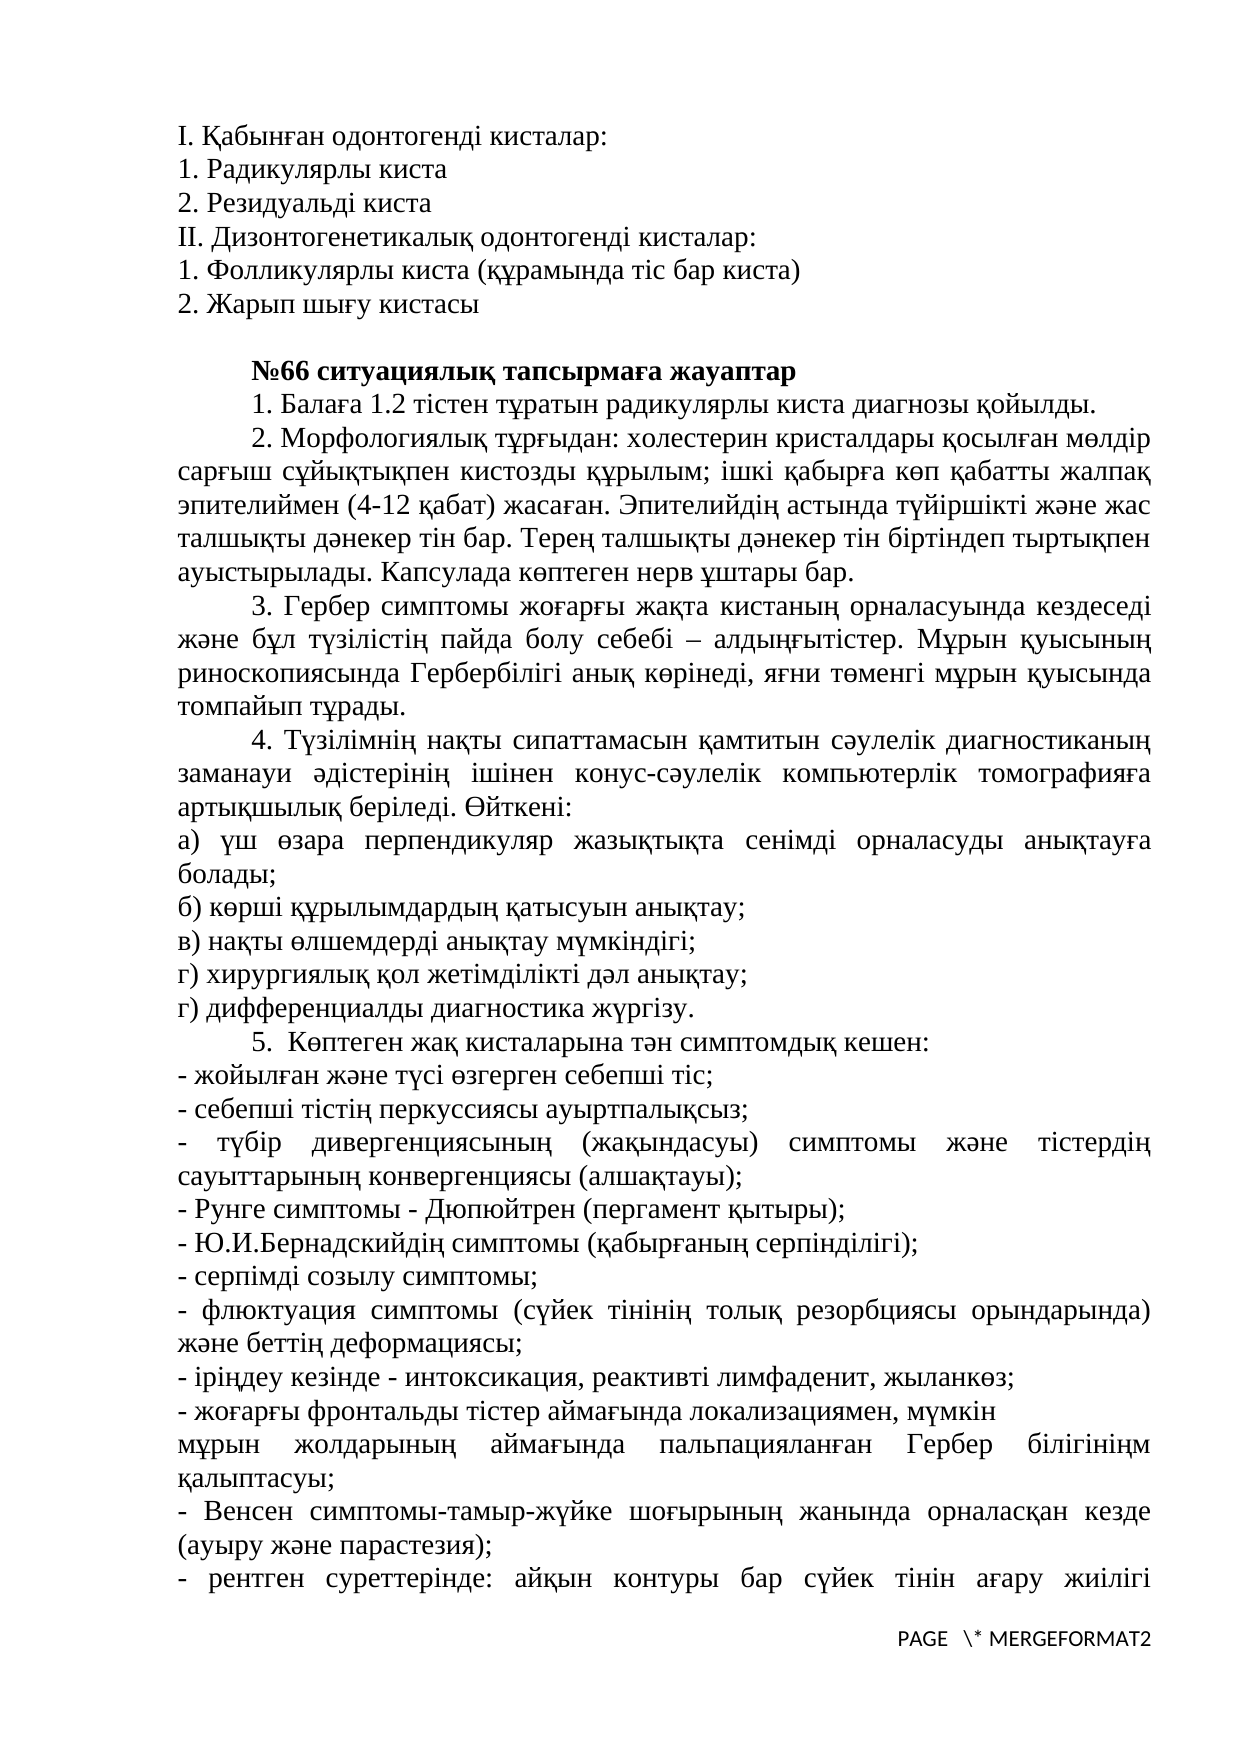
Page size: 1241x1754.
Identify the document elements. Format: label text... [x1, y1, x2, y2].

text I. Қабынған одонтогенді кисталар: [177, 118, 1152, 152]
text - жоғарғы фронтальды тістер аймағында локализациямен, мүмкін [177, 1393, 1152, 1426]
text а) үш өзара перпендикуляр жазықтықта сенімді орналасуды анықтауға болады; [177, 822, 1152, 889]
text в) нақты өлшемдерді анықтау мүмкіндігі; [177, 923, 1152, 957]
text 4. Түзілімнің нақты сипаттамасын қамтитын сәулелік диагностиканың заманауи әдістерінің ішінен конус-сәулелік компьютерлік томографияға артықшылық беріледі. Өйткені: [177, 722, 1152, 822]
text - іріңдеу кезінде - интоксикация, реактивті лимфаденит, жыланкөз; [177, 1359, 1152, 1393]
text б) көрші құрылымдардың қатысуын анықтау; [177, 889, 1152, 923]
text - Ю.И.Бернадскийдің симптомы (қабырғаның серпінділігі); [177, 1225, 1152, 1258]
text 1. Балаға 1.2 тістен тұратын радикулярлы киста диагнозы қойылды. [177, 386, 1152, 420]
text - Венсен симптомы-тамыр-жүйке шоғырының жанында орналасқан кезде (ауыру және парастезия); [177, 1493, 1152, 1560]
text II. Дизонтогенетикалық одонтогенді кисталар: [177, 219, 1152, 252]
text №66 ситуациялық тапсырмаға жауаптар [177, 353, 1152, 386]
text - флюктуация симптомы (сүйек тінінің толық резорбциясы орындарында) және беттің деформациясы; [177, 1292, 1152, 1359]
text 2. Резидуальді киста [177, 185, 1152, 219]
text - түбір дивергенциясының (жақындасуы) симптомы және тістердің сауыттарының конвергенциясы (алшақтауы); [177, 1124, 1152, 1191]
text мұрын жолдарының аймағында пальпацияланған Гербер білігініңм қалыптасуы; [177, 1426, 1152, 1493]
text г) дифференциалды диагностика жүргізу. [177, 990, 1152, 1024]
text 1. Фолликулярлы киста (құрамында тіс бар киста) [177, 252, 1152, 286]
text г) хирургиялық қол жетімділікті дәл анықтау; [177, 957, 1152, 990]
text - жойылған және түсі өзгерген себепші тіс; [177, 1057, 1152, 1091]
text 2. Жарып шығу кистасы [177, 286, 1152, 319]
text 5. Көптеген жақ кисталарына тән симптомдық кешен: [177, 1024, 1152, 1057]
text - Рунге симптомы - Дюпюйтрен (пергамент қытыры); [177, 1191, 1152, 1225]
text 2. Морфологиялық тұрғыдан: холестерин кристалдары қосылған мөлдір сарғыш сұйықтықпен кистозды құрылым; ішкі қабырға көп қабатты жалпақ эпителиймен (4-12 қабат) жасаған. Эпителийдің астында түйіршікті және жас талшықты дәнекер тін бар. Терең талшықты дәнекер тін біртіндеп тыртықпен ауыстырылады. Капсулада көптеген нерв ұштары бар. [177, 420, 1152, 588]
text 1. Радикулярлы киста [177, 152, 1152, 185]
text 3. Гербер симптомы жоғарғы жақта кистаның орналасуында кездеседі және бұл түзілістің пайда болу себебі – алдыңғытістер. Мұрын қуысының риноскопиясында Гербербілігі анық көрінеді, яғни төменгі мұрын қуысында томпайып тұрады. [177, 588, 1152, 722]
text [177, 1560, 1152, 1594]
text - серпімді созылу симптомы; [177, 1258, 1152, 1292]
text - себепші тістің перкуссиясы ауыртпалықсыз; [177, 1091, 1152, 1124]
